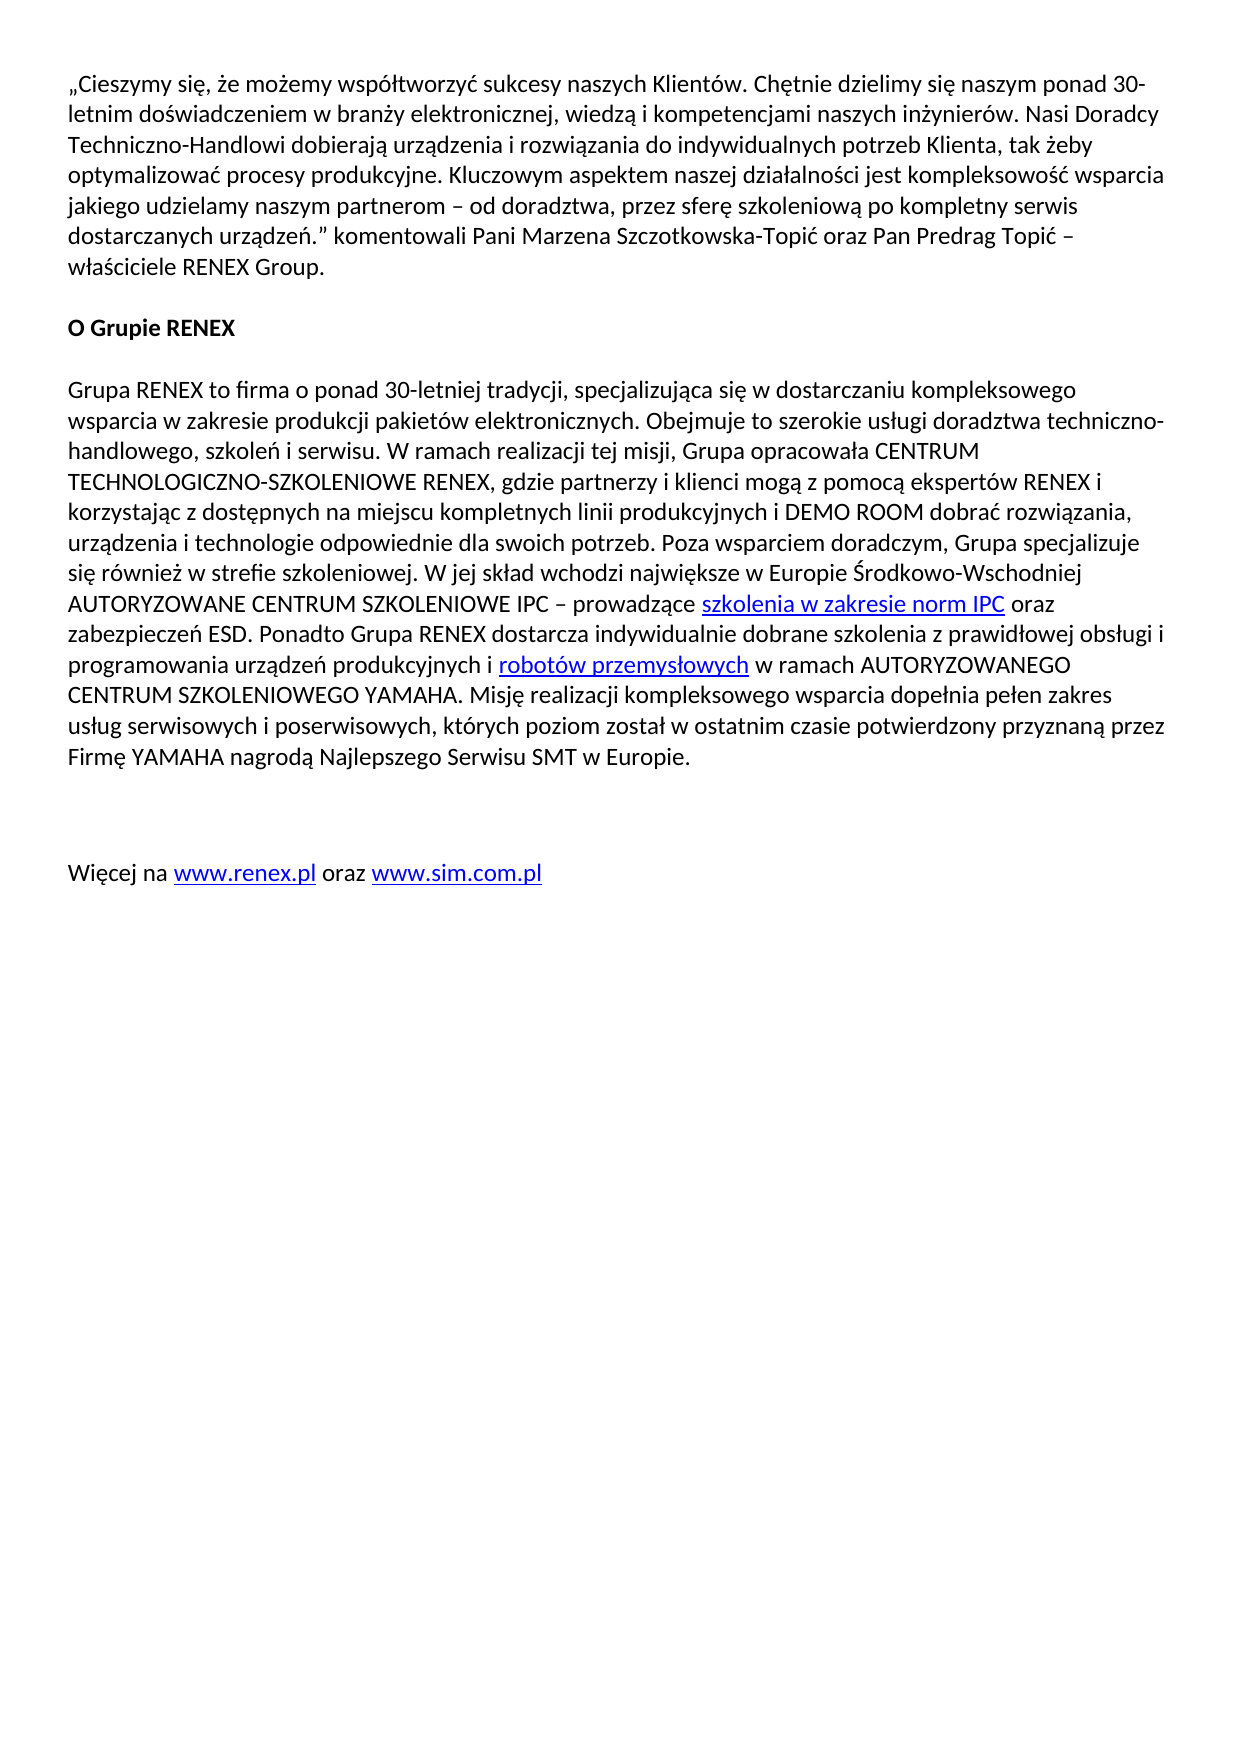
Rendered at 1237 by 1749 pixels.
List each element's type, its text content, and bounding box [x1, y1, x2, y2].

text Więcej na www.renex.pl oraz www.sim.com.pl [68, 858, 1169, 888]
text O Grupie RENEX [68, 313, 1169, 343]
text Grupa RENEX to firma o ponad 30-letniej tradycji, specjalizująca się w dostarczaniu kompleksowego wsparcia w zakresie produkcji pakietów elektronicznych. Obejmuje to szerokie usługi doradztwa techniczno-handlowego, szkoleń i serwisu. W ramach realizacji tej misji, Grupa opracowała CENTRUM TECHNOLOGICZNO-SZKOLENIOWE RENEX, gdzie partnerzy i klienci mogą z pomocą ekspertów RENEX i korzystając z dostępnych na miejscu kompletnych linii produkcyjnych i DEMO ROOM dobrać rozwiązania, urządzenia i technologie odpowiednie dla swoich potrzeb. Poza wsparciem doradczym, Grupa specjalizuje się również w strefie szkoleniowej. W jej skład wchodzi największe w Europie Środkowo-Wschodniej AUTORYZOWANE CENTRUM SZKOLENIOWE IPC – prowadzące szkolenia w zakresie norm IPC oraz zabezpieczeń ESD. Ponadto Grupa RENEX dostarcza indywidualnie dobrane szkolenia z prawidłowej obsługi i programowania urządzeń produkcyjnych i robotów przemysłowych w ramach AUTORYZOWANEGO CENTRUM SZKOLENIOWEGO YAMAHA. Misję realizacji kompleksowego wsparcia dopełnia pełen zakres usług serwisowych i poserwisowych, których poziom został w ostatnim czasie potwierdzony przyznaną przez Firmę YAMAHA nagrodą Najlepszego Serwisu SMT w Europie. [68, 374, 1169, 771]
text „Cieszymy się, że możemy współtworzyć sukcesy naszych Klientów. Chętnie dzielimy się naszym ponad 30-letnim doświadczeniem w branży elektronicznej, wiedzą i kompetencjami naszych inżynierów. Nasi Doradcy Techniczno-Handlowi dobierają urządzenia i rozwiązania do indywidualnych potrzeb Klienta, tak żeby optymalizować procesy produkcyjne. Kluczowym aspektem naszej działalności jest kompleksowość wsparcia jakiego udzielamy naszym partnerom – od doradztwa, przez sferę szkoleniową po kompletny serwis dostarczanych urządzeń.” komentowali Pani Marzena Szczotkowska-Topić oraz Pan Predrag Topić – właściciele RENEX Group. [68, 68, 1169, 281]
